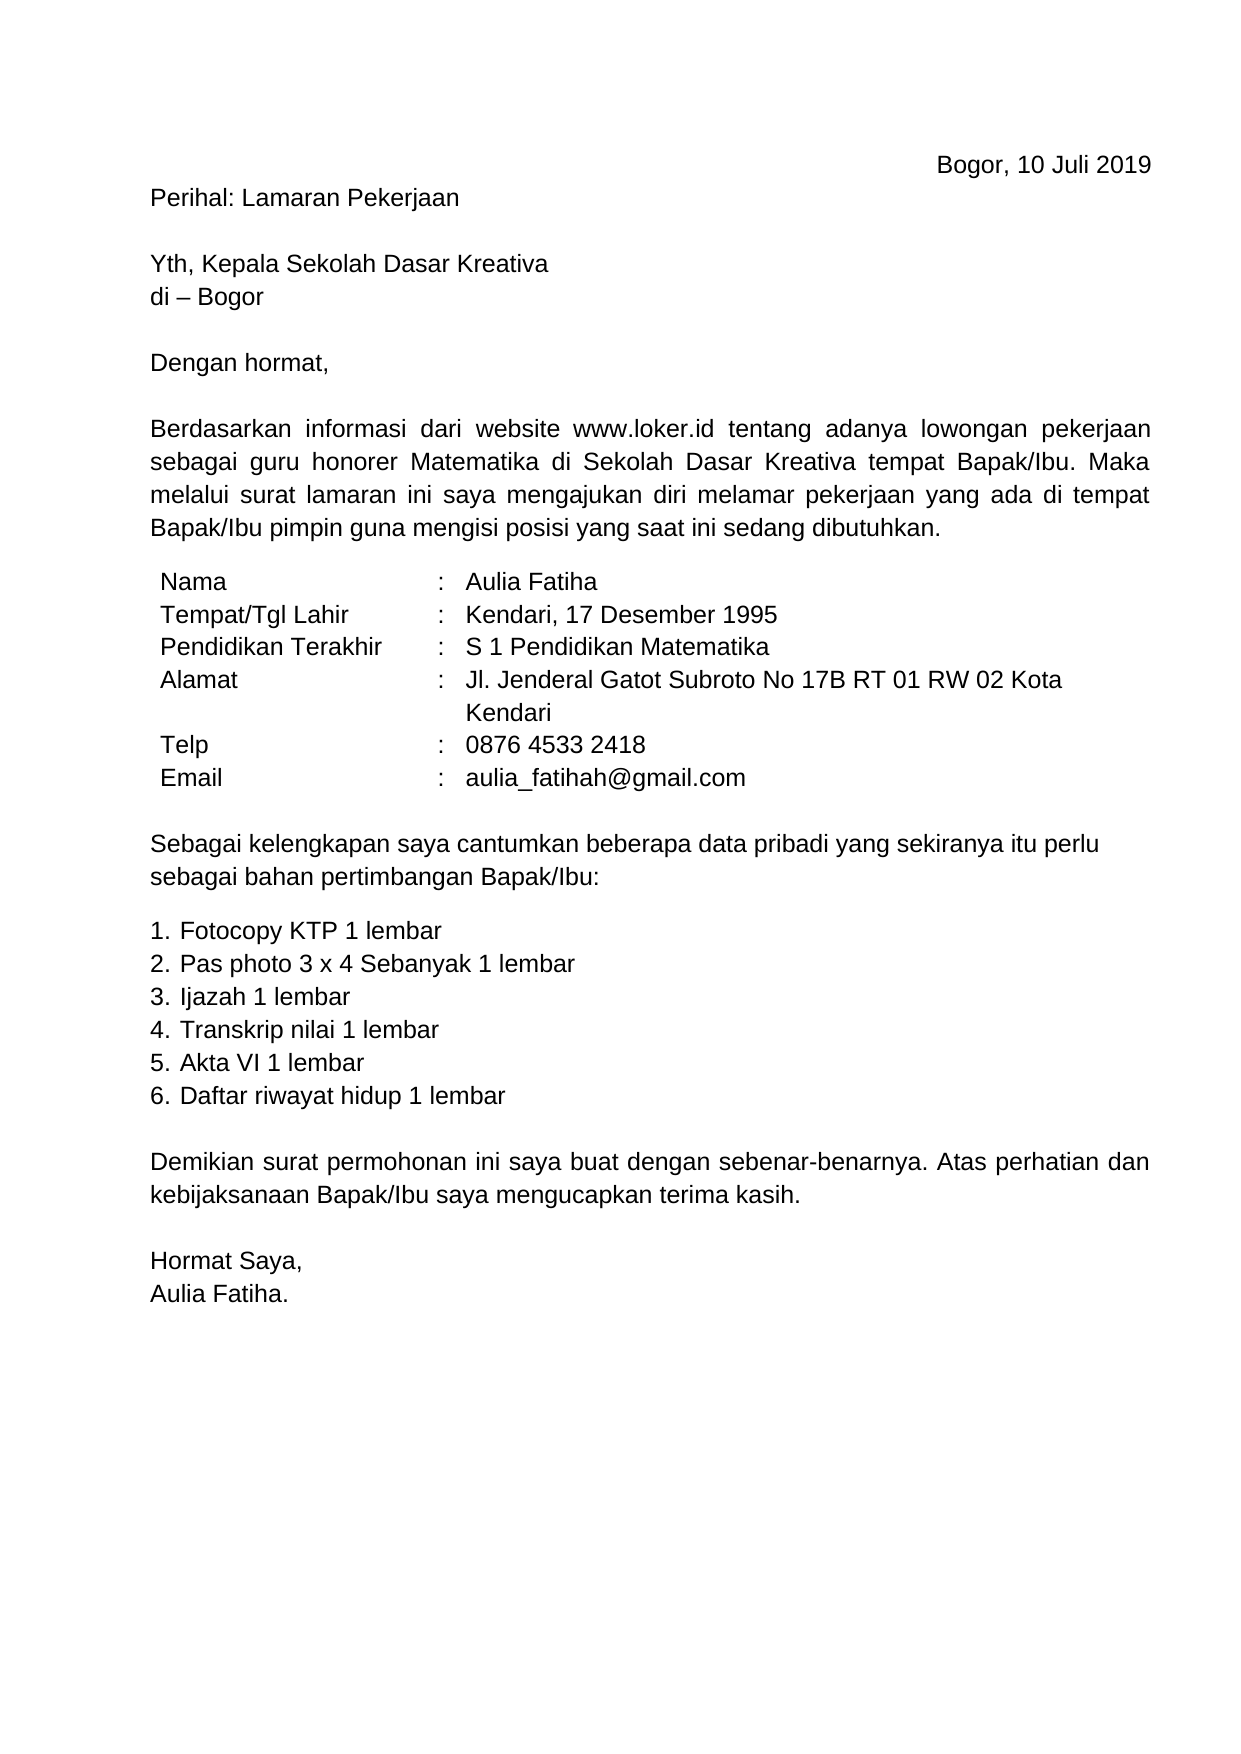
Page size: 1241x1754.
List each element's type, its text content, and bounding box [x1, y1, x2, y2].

table_cell Email [150, 763, 427, 796]
table_cell 0876 4533 2418 [455, 731, 1079, 763]
list Fotocopy KTP 1 lembar [150, 916, 1152, 944]
text Aulia Fatiha. [150, 1279, 1152, 1308]
table_cell : [427, 665, 455, 731]
table_cell Kendari, 17 Desember 1995 [455, 600, 1079, 632]
list Pas photo 3 x 4 Sebanyak 1 lembar [150, 949, 1152, 977]
table_cell Jl. Jenderal Gatot Subroto No 17B RT 01 RW 02 Kota Kendari [455, 665, 1079, 731]
table_header Nama [150, 567, 427, 600]
table_header Aulia Fatiha [455, 567, 1079, 600]
list Akta VI 1 lembar [150, 1048, 1152, 1076]
text Bogor, 10 Juli 2019 [150, 150, 1152, 179]
table_cell : [427, 632, 455, 665]
table_cell aulia_fatihah@gmail.com [455, 763, 1079, 796]
table_cell Alamat [150, 665, 427, 731]
list Ijazah 1 lembar [150, 982, 1152, 1010]
text Perihal: Lamaran Pekerjaan [150, 183, 1152, 212]
text Yth, Kepala Sekolah Dasar Kreativa di – Bogor [150, 249, 1152, 311]
table_cell Telp [150, 731, 427, 763]
text Sebagai kelengkapan saya cantumkan beberapa data pribadi yang sekiranya itu perlu sebagai bahan pertimbangan Bapak/Ibu: [150, 829, 1152, 891]
table_cell : [427, 731, 455, 763]
text Dengan hormat, [150, 348, 1152, 377]
table_cell : [427, 600, 455, 632]
table_cell S 1 Pendidikan Matematika [455, 632, 1079, 665]
table_cell : [427, 763, 455, 796]
list Transkrip nilai 1 lembar [150, 1015, 1152, 1043]
table_header : [427, 567, 455, 600]
list Daftar riwayat hidup 1 lembar [150, 1081, 1152, 1109]
text Berdasarkan informasi dari website www.loker.id tentang adanya lowongan pekerjaan sebagai guru honorer Matematika di Sekolah Dasar Kreativa tempat Bapak/Ibu. Maka melalui surat lamaran ini saya mengajukan diri melamar pekerjaan yang ada di tempat Bapak/Ibu pimpin guna mengisi posisi yang saat ini sedang dibutuhkan. [150, 414, 1152, 542]
table_cell Pendidikan Terakhir [150, 632, 427, 665]
table_cell Tempat/Tgl Lahir [150, 600, 427, 632]
text Demikian surat permohonan ini saya buat dengan sebenar-benarnya. Atas perhatian dan kebijaksanaan Bapak/Ibu saya mengucapkan terima kasih. [150, 1147, 1152, 1208]
text Hormat Saya, [150, 1246, 1152, 1274]
